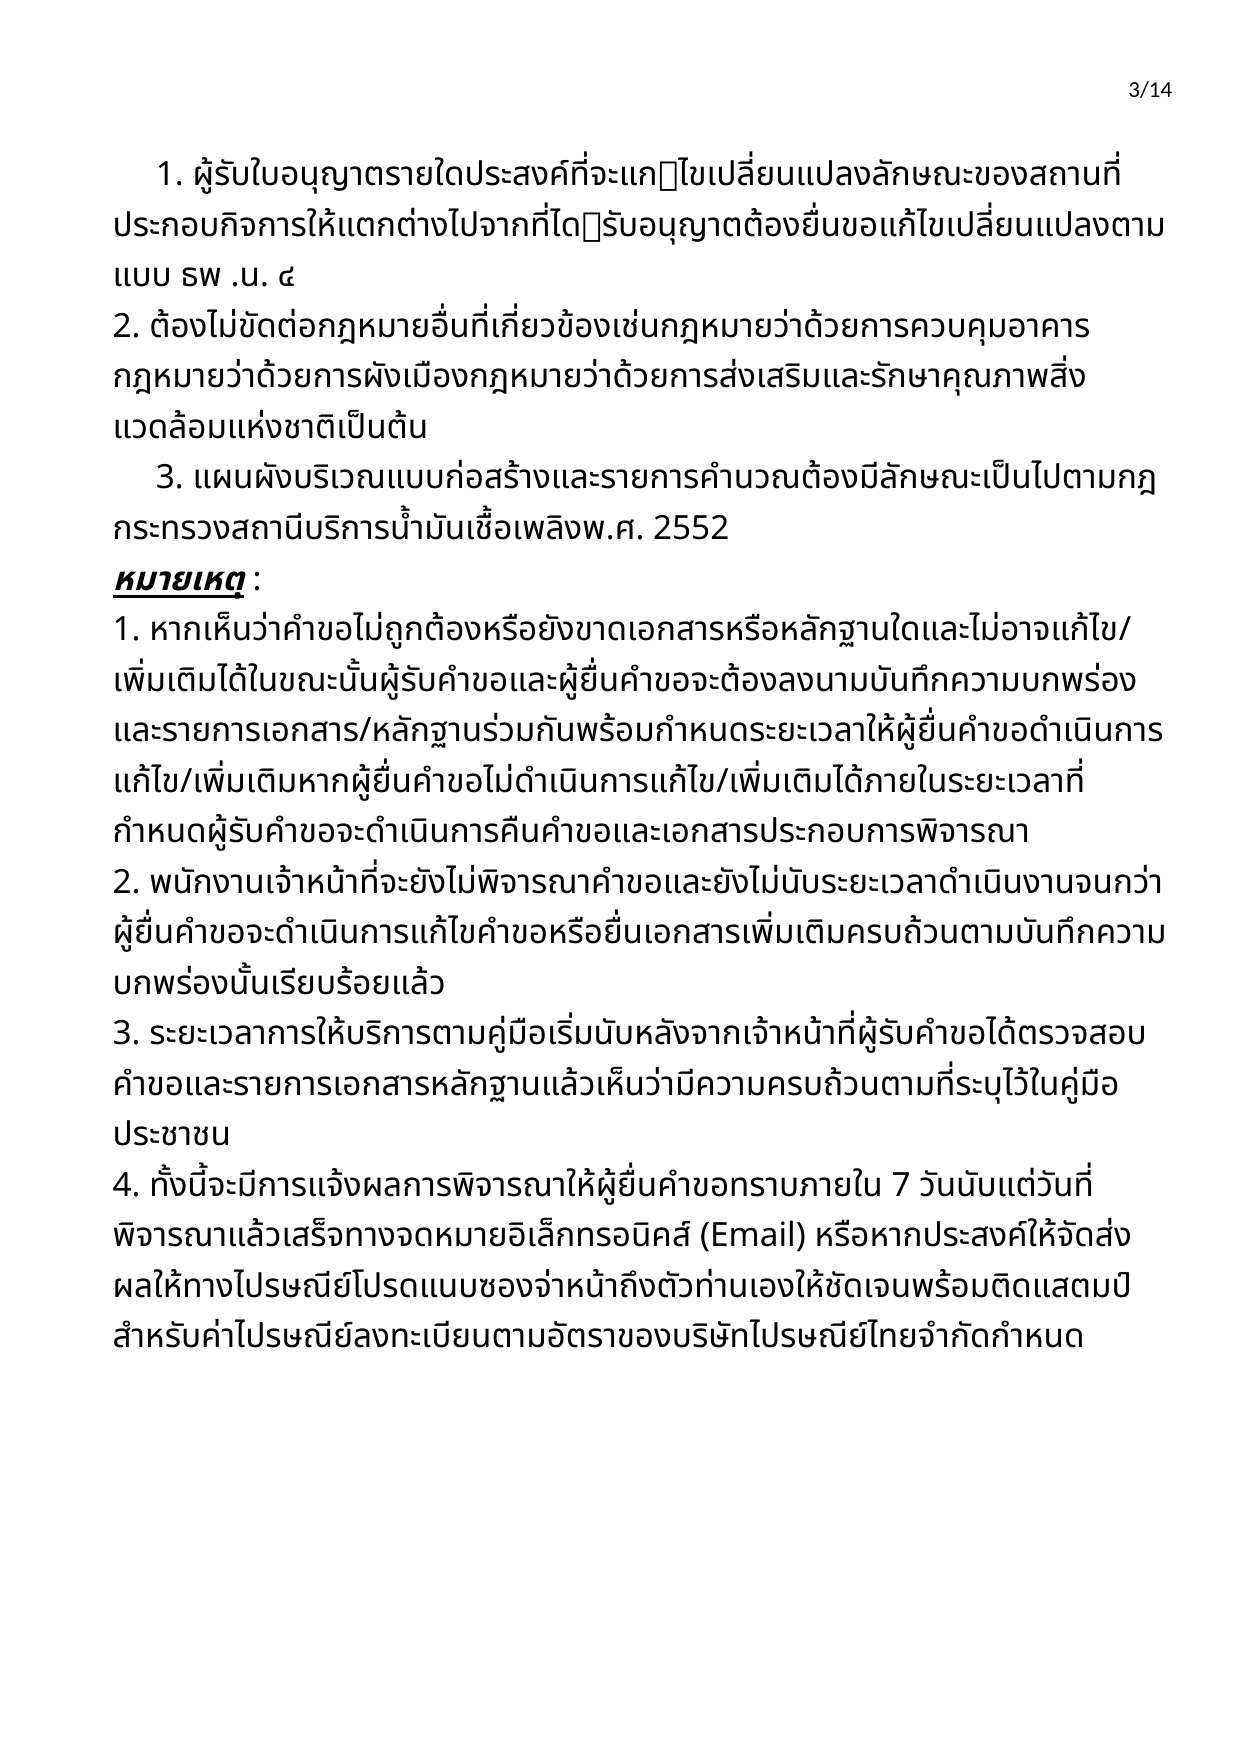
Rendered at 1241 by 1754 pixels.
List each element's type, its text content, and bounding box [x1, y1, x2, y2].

text 1. ผู้รับใบอนุญาตรายใดประสงค์ที่จะแกไขเปลี่ยนแปลงลักษณะของสถานที่ประกอบกิจการให้แตกต่างไปจากที่ไดรับอนุญาตต้องยื่นขอแก้ไขเปลี่ยนแปลงตามแบบ ธพ .น. ๔ 2. ต้องไม่ขัดต่อกฎหมายอื่นที่เกี่ยวข้องเช่นกฎหมายว่าด้วยการควบคุมอาคารกฎหมายว่าด้วยการผังเมืองกฎหมายว่าด้วยการส่งเสริมและรักษาคุณภาพสิ่งแวดล้อมแห่งชาติเป็นต้น 3. แผนผังบริเวณแบบก่อสร้างและรายการคำนวณต้องมีลักษณะเป็นไปตามกฎกระทรวงสถานีบริการน้ำมันเชื้อเพลิงพ.ศ. 2552 หมายเหตุ : 1. หากเห็นว่าคำขอไม่ถูกต้องหรือยังขาดเอกสารหรือหลักฐานใดและไม่อาจแก้ไข/เพิ่มเติมได้ในขณะนั้นผู้รับคำขอและผู้ยื่นคำขอจะต้องลงนามบันทึกความบกพร่องและรายการเอกสาร/หลักฐานร่วมกันพร้อมกำหนดระยะเวลาให้ผู้ยื่นคำขอดำเนินการแก้ไข/เพิ่มเติมหากผู้ยื่นคำขอไม่ดำเนินการแก้ไข/เพิ่มเติมได้ภายในระยะเวลาที่กำหนดผู้รับคำขอจะดำเนินการคืนคำขอและเอกสารประกอบการพิจารณา 2. พนักงานเจ้าหน้าที่จะยังไม่พิจารณาคำขอและยังไม่นับระยะเวลาดำเนินงานจนกว่าผู้ยื่นคำขอจะดำเนินการแก้ไขคำขอหรือยื่นเอกสารเพิ่มเติมครบถ้วนตามบันทึกความบกพร่องนั้นเรียบร้อยแล้ว 3. ระยะเวลาการให้บริการตามคู่มือเริ่มนับหลังจากเจ้าหน้าที่ผู้รับคำขอได้ตรวจสอบคำขอและรายการเอกสารหลักฐานแล้วเห็นว่ามีความครบถ้วนตามที่ระบุไว้ในคู่มือประชาชน 4. ทั้งนี้จะมีการแจ้งผลการพิจารณาให้ผู้ยื่นคำขอทราบภายใน 7 วันนับแต่วันที่พิจารณาแล้วเสร็จทางจดหมายอิเล็กทรอนิคส์ (Email) หรือหากประสงค์ให้จัดส่งผลให้ทางไปรษณีย์โปรดแนบซองจ่าหน้าถึงตัวท่านเองให้ชัดเจนพร้อมติดแสตมป์สำหรับค่าไปรษณีย์ลงทะเบียนตามอัตราของบริษัทไปรษณีย์ไทยจำกัดกำหนด [112, 150, 1172, 1363]
